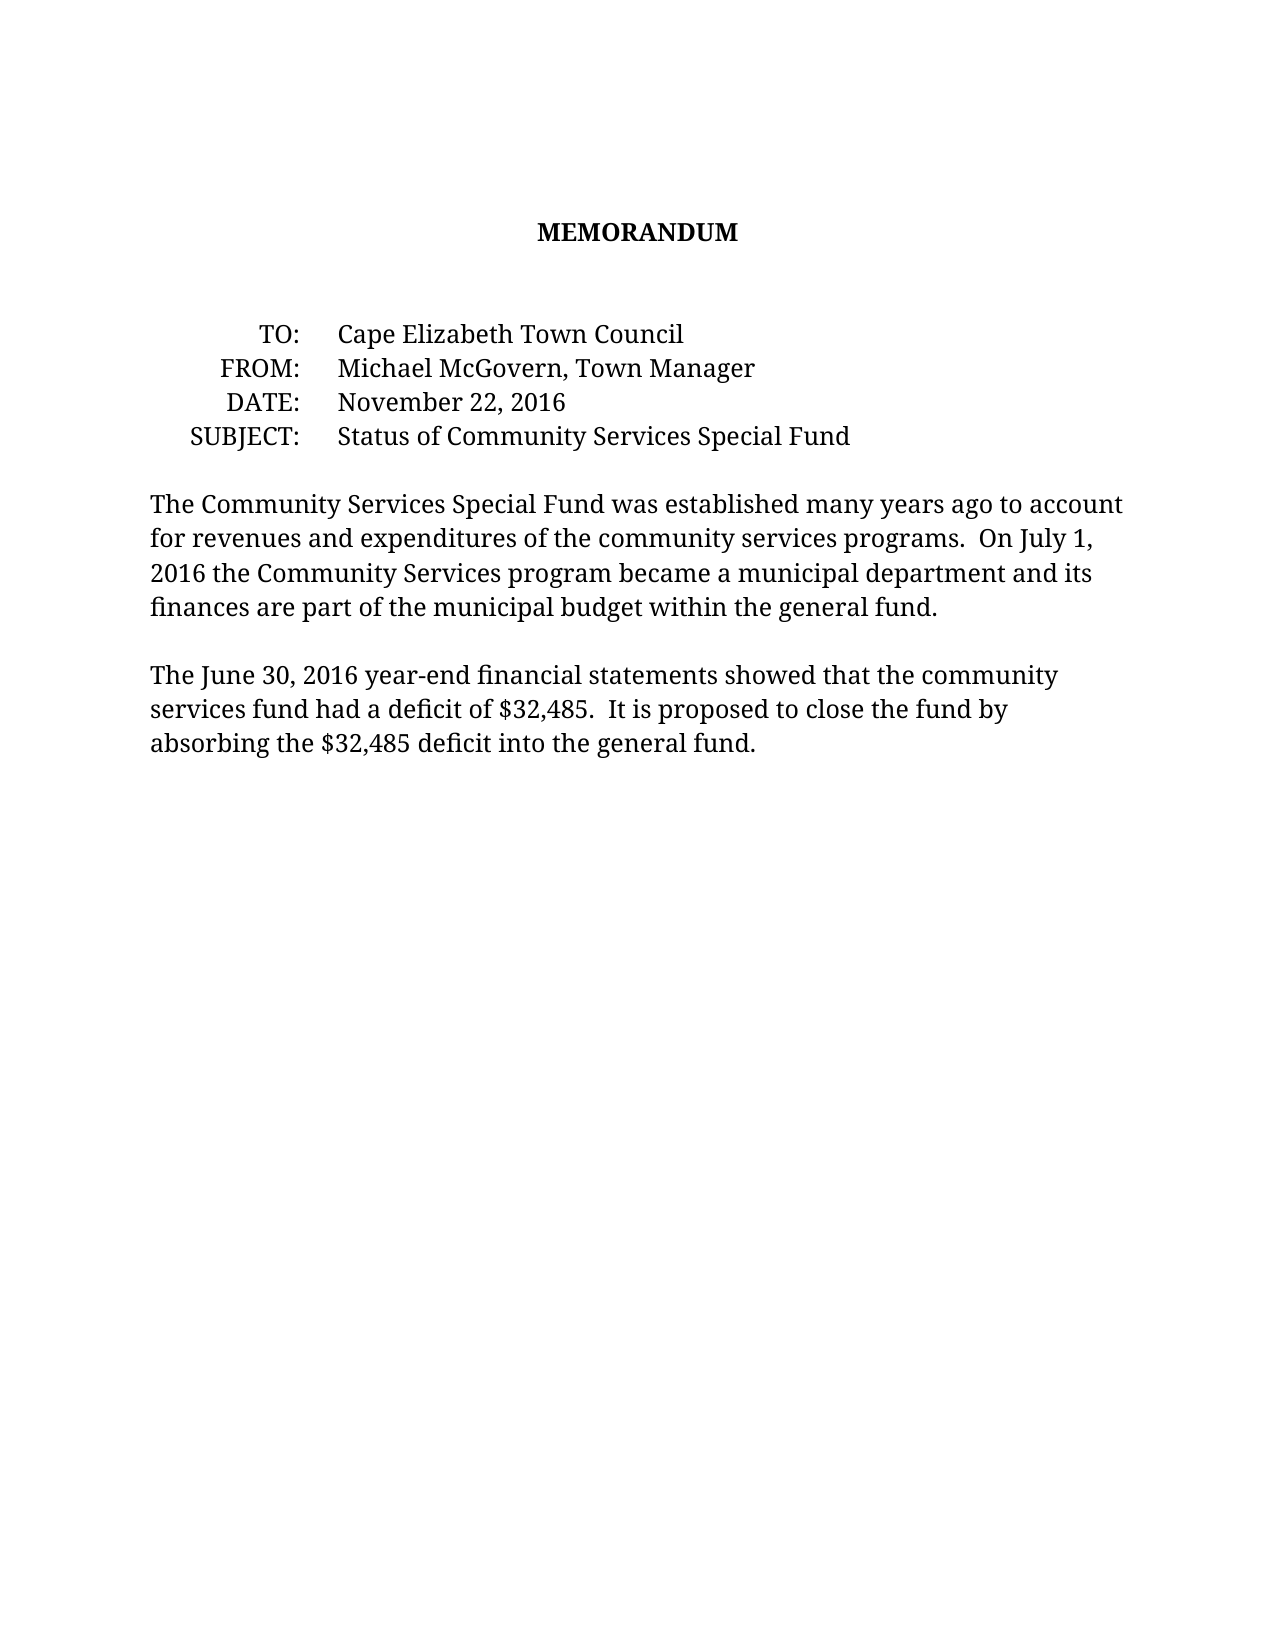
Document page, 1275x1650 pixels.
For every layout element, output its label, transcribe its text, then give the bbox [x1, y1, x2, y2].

text DATE: November 22, 2016 [150, 385, 1125, 419]
text The June 30, 2016 year-end financial statements showed that the community services fund had a deficit of $32,485. It is proposed to close the fund by absorbing the $32,485 deficit into the general fund. [150, 657, 1125, 759]
text MEMORANDUM [150, 214, 1125, 249]
text SUBJECT: Status of Community Services Special Fund [150, 419, 1125, 453]
text TO: Cape Elizabeth Town Council [150, 317, 1125, 351]
text FROM: Michael McGovern, Town Manager [150, 351, 1125, 385]
text The Community Services Special Fund was established many years ago to account for revenues and expenditures of the community services programs. On July 1, 2016 the Community Services program became a municipal department and its finances are part of the municipal budget within the general fund. [150, 487, 1125, 623]
